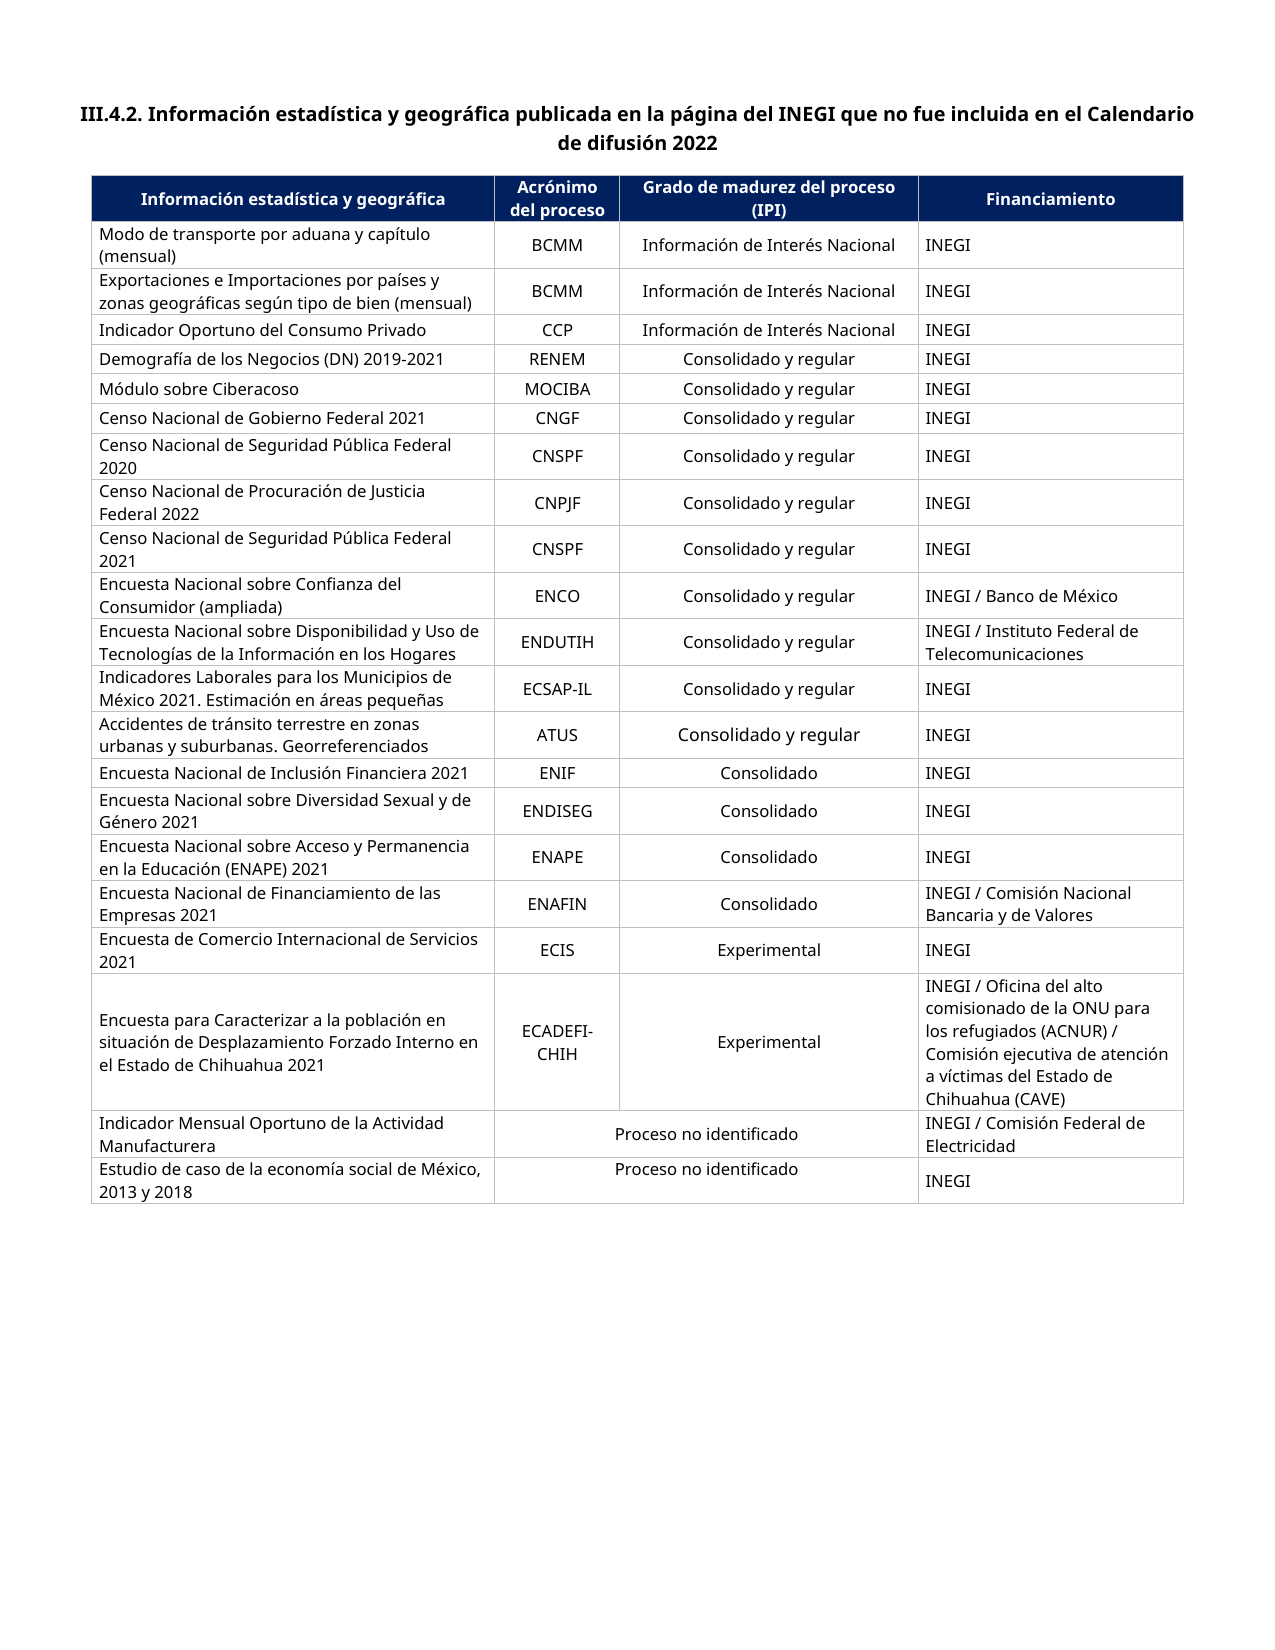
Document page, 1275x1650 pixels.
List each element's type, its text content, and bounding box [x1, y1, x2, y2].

table_cell INEGI [919, 788, 1183, 834]
table_cell ECADEFI-CHIH [495, 974, 619, 1110]
table_cell Consolidado [620, 788, 918, 834]
table_cell INEGI [919, 666, 1183, 711]
table_cell ENAFIN [495, 881, 619, 927]
table_cell INEGI / Comisión Nacional Bancaria y de Valores [919, 881, 1183, 927]
table_cell INEGI [919, 374, 1183, 403]
table_cell Indicador Mensual Oportuno de la Actividad Manufacturera [92, 1111, 494, 1157]
table_cell INEGI / Oficina del alto comisionado de la ONU para los refugiados (ACNUR) / Comisión ejecutiva de atención a víctimas del Estado de Chihuahua (CAVE) [919, 974, 1183, 1110]
table_cell ENDISEG [495, 788, 619, 834]
table_cell Información de Interés Nacional [620, 269, 918, 314]
table_cell Censo Nacional de Procuración de Justicia Federal 2022 [92, 480, 494, 525]
table_cell BCMM [495, 222, 619, 268]
table_cell Consolidado y regular [620, 666, 918, 711]
table_cell Módulo sobre Ciberacoso [92, 374, 494, 403]
table_cell Consolidado [620, 759, 918, 787]
table_cell Información de Interés Nacional [620, 222, 918, 268]
table_cell INEGI [919, 434, 1183, 479]
table_cell Indicadores Laborales para los Municipios de México 2021. Estimación en áreas pequeñas [92, 666, 494, 711]
table_cell Censo Nacional de Seguridad Pública Federal 2021 [92, 526, 494, 572]
table_cell CNGF [495, 404, 619, 432]
table_cell Información de Interés Nacional [620, 315, 918, 344]
table_cell Censo Nacional de Seguridad Pública Federal 2020 [92, 434, 494, 479]
table_cell ECSAP-IL [495, 666, 619, 711]
table_cell RENEM [495, 345, 619, 373]
table_cell Consolidado y regular [620, 404, 918, 432]
table_cell ENIF [495, 759, 619, 787]
table_cell ENDUTIH [495, 619, 619, 665]
text III.4.2. Información estadística y geográfica publicada en la página del INEGI que no fue incluida en el Calendario de difusión 2022 [75, 100, 1200, 156]
table_cell INEGI [919, 269, 1183, 314]
table_cell INEGI [919, 404, 1183, 432]
table_cell Estudio de caso de la economía social de México, 2013 y 2018 [92, 1158, 494, 1203]
table_header Información estadística y geográfica [92, 176, 494, 221]
table_cell INEGI [919, 712, 1183, 758]
table_cell Experimental [620, 974, 918, 1110]
table_cell Encuesta de Comercio Internacional de Servicios 2021 [92, 928, 494, 973]
table_cell Modo de transporte por aduana y capítulo (mensual) [92, 222, 494, 268]
table_cell Censo Nacional de Gobierno Federal 2021 [92, 404, 494, 432]
table_cell INEGI [919, 928, 1183, 973]
table_cell INEGI [919, 345, 1183, 373]
table_cell INEGI / Instituto Federal de Telecomunicaciones [919, 619, 1183, 665]
table_cell CNPJF [495, 480, 619, 525]
table_cell MOCIBA [495, 374, 619, 403]
table_header Acrónimo del proceso [495, 176, 619, 221]
table_cell Accidentes de tránsito terrestre en zonas urbanas y suburbanas. Georreferenciados [92, 712, 494, 758]
table_cell ATUS [495, 712, 619, 758]
table_cell Encuesta para Caracterizar a la población en situación de Desplazamiento Forzado Interno en el Estado de Chihuahua 2021 [92, 974, 494, 1110]
table_cell INEGI [919, 222, 1183, 268]
table_cell Encuesta Nacional sobre Disponibilidad y Uso de Tecnologías de la Información en los Hogares [92, 619, 494, 665]
table_cell Consolidado y regular [620, 434, 918, 479]
table_cell INEGI [919, 480, 1183, 525]
table_cell Consolidado [620, 835, 918, 880]
table_cell CNSPF [495, 526, 619, 572]
table_cell CCP [495, 315, 619, 344]
table_cell Encuesta Nacional sobre Diversidad Sexual y de Género 2021 [92, 788, 494, 834]
table_cell ECIS [495, 928, 619, 973]
table_cell Consolidado y regular [620, 619, 918, 665]
table_cell INEGI / Comisión Federal de Electricidad [919, 1111, 1183, 1157]
table_header Grado de madurez del proceso (IPI) [620, 176, 918, 221]
table_cell ENCO [495, 573, 619, 618]
table_cell INEGI [919, 526, 1183, 572]
table_cell Encuesta Nacional sobre Acceso y Permanencia en la Educación (ENAPE) 2021 [92, 835, 494, 880]
table_cell Consolidado y regular [620, 712, 918, 758]
table_cell Proceso no identificado [495, 1158, 918, 1203]
table_cell ENAPE [495, 835, 619, 880]
table_cell Consolidado y regular [620, 374, 918, 403]
table_cell Encuesta Nacional sobre Confianza del Consumidor (ampliada) [92, 573, 494, 618]
table_cell Consolidado [620, 881, 918, 927]
table_cell Indicador Oportuno del Consumo Privado [92, 315, 494, 344]
table_cell INEGI [919, 759, 1183, 787]
table_cell INEGI [919, 835, 1183, 880]
table_cell Consolidado y regular [620, 526, 918, 572]
table_cell Encuesta Nacional de Inclusión Financiera 2021 [92, 759, 494, 787]
table_cell Exportaciones e Importaciones por países y zonas geográficas según tipo de bien (mensual) [92, 269, 494, 314]
table_cell Demografía de los Negocios (DN) 2019-2021 [92, 345, 494, 373]
table_cell Experimental [620, 928, 918, 973]
table_cell INEGI [919, 1158, 1183, 1203]
table_cell INEGI [919, 315, 1183, 344]
table_cell Consolidado y regular [620, 573, 918, 618]
table_cell Proceso no identificado [495, 1111, 918, 1157]
table_cell Consolidado y regular [620, 480, 918, 525]
table_cell INEGI / Banco de México [919, 573, 1183, 618]
table_cell Consolidado y regular [620, 345, 918, 373]
table_header Financiamiento [919, 176, 1183, 221]
table_cell CNSPF [495, 434, 619, 479]
table_cell BCMM [495, 269, 619, 314]
table_cell Encuesta Nacional de Financiamiento de las Empresas 2021 [92, 881, 494, 927]
